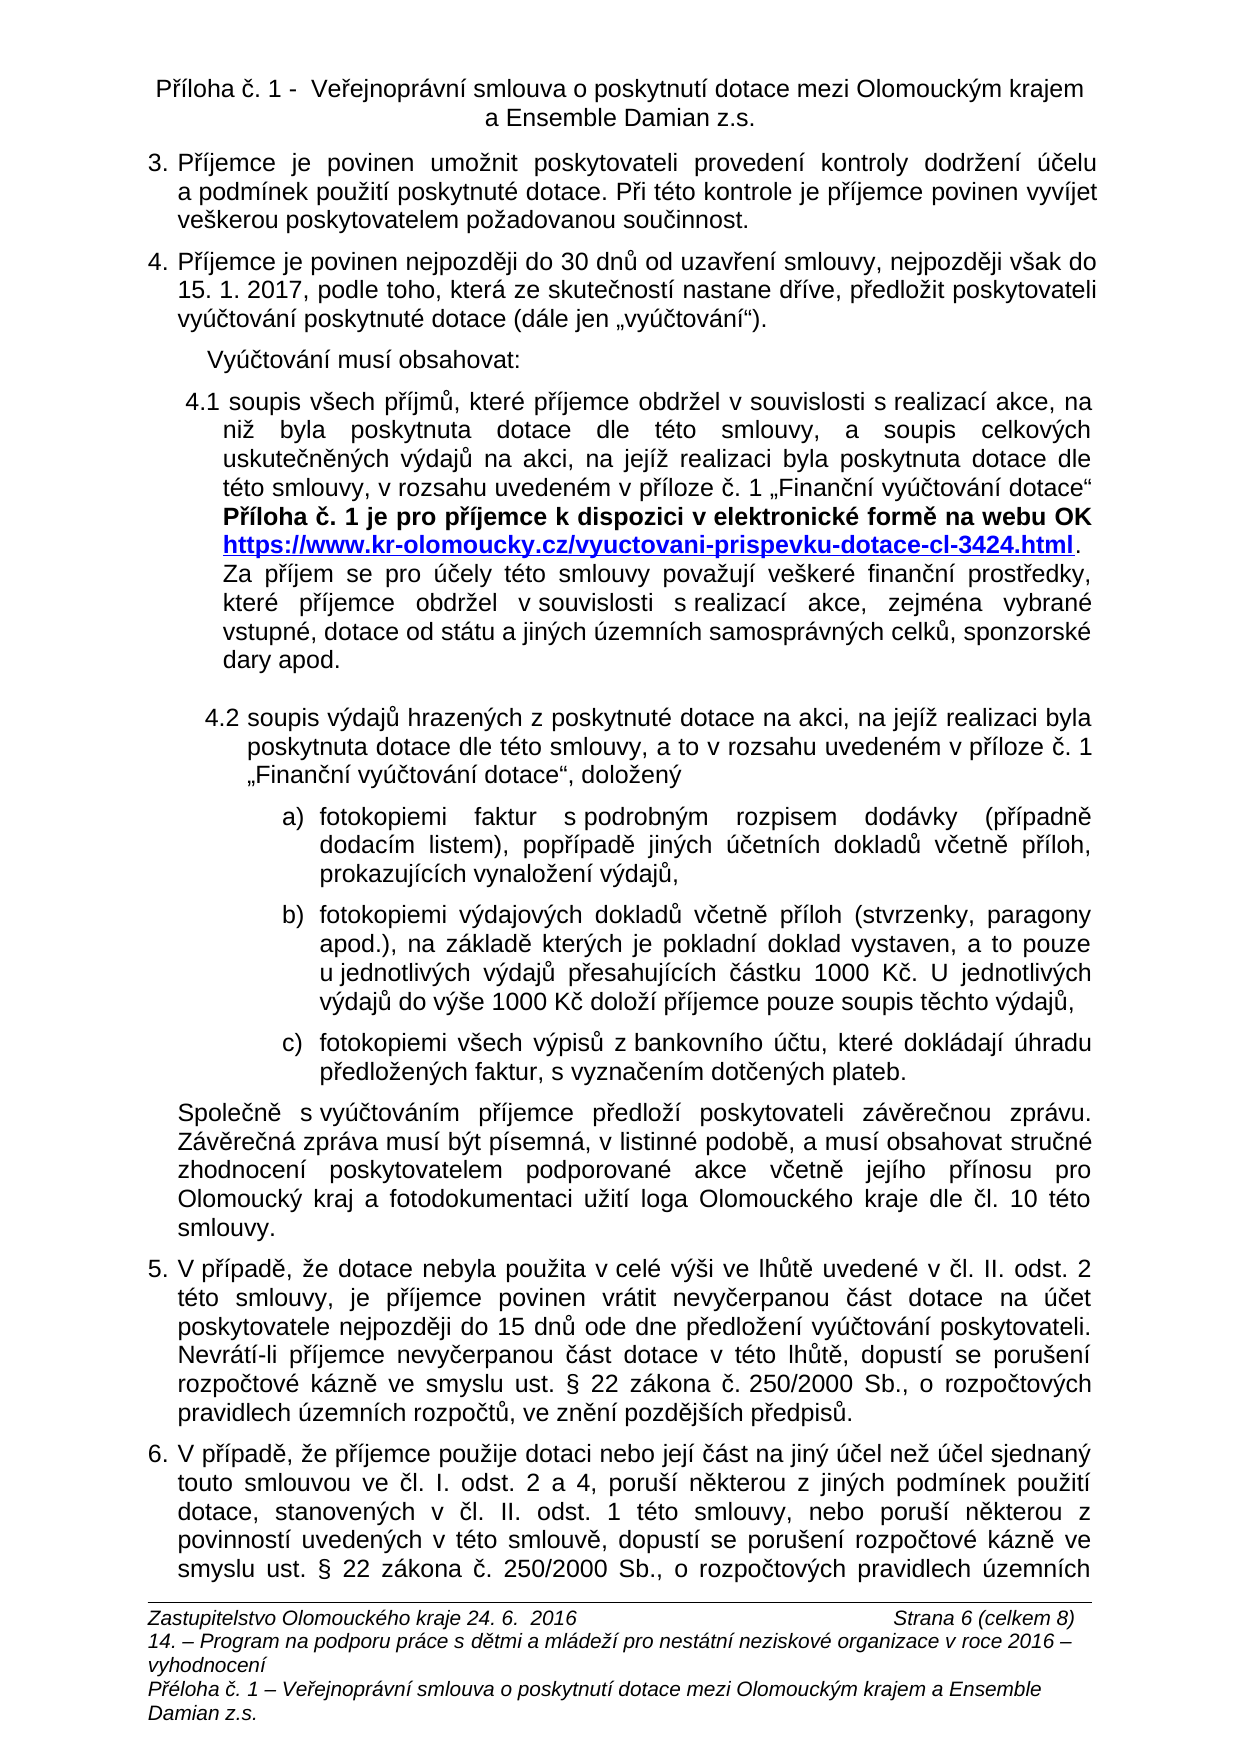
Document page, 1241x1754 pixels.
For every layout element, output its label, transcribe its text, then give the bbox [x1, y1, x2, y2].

text Společně s vyúčtováním příjemce předloží poskytovateli závěrečnou zprávu. Závěrečná zpráva musí být písemná, v listinné podobě, a musí obsahovat stručné zhodnocení poskytovatelem podporované akce včetně jejího přínosu pro Olomoucký kraj a fotodokumentaci užití loga Olomouckého kraje dle čl. 10 této smlouvy. [177, 1098, 1092, 1241]
text 4.2 soupis výdajů hrazených z poskytnuté dotace na akci, na jejíž realizaci byla poskytnuta dotace dle této smlouvy, a to v rozsahu uvedeném v příloze č. 1 „Finanční vyúčtování dotace“, doložený [204, 703, 1092, 789]
list fotokopiemi faktur s podrobným rozpisem dodávky (případně dodacím listem), popřípadě jiných účetních dokladů včetně příloh, prokazujících vynaložení výdajů, [282, 801, 1092, 888]
list fotokopiemi výdajových dokladů včetně příloh (stvrzenky, paragony apod.), na základě kterých je pokladní doklad vystaven, a to pouze u jednotlivých výdajů přesahujících částku 1000 Kč. U jednotlivých výdajů do výše 1000 Kč doloží příjemce pouze soupis těchto výdajů, [282, 900, 1092, 1015]
list fotokopiemi všech výpisů z bankovního účtu, které dokládají úhradu předložených faktur, s vyznačením dotčených plateb. [282, 1028, 1092, 1085]
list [148, 1439, 1092, 1583]
list Příjemce je povinen nejpozději do 30 dnů od uzavření smlouvy, nejpozději však do 15. 1. 2017, podle toho, která ze skutečností nastane dříve, předložit poskytovateli vyúčtování poskytnuté dotace (dále jen „vyúčtování“). [148, 246, 1099, 333]
list V případě, že dotace nebyla použita v celé výši ve lhůtě uvedené v čl. II. odst. 2 této smlouvy, je příjemce povinen vrátit nevyčerpanou část dotace na účet poskytovatele nejpozději do 15 dnů ode dne předložení vyúčtování poskytovateli. Nevrátí-li příjemce nevyčerpanou část dotace v této lhůtě, dopustí se porušení rozpočtové kázně ve smyslu ust. § 22 zákona č. 250/2000 Sb., o rozpočtových pravidlech územních rozpočtů, ve znění pozdějších předpisů. [148, 1254, 1092, 1426]
list Příjemce je povinen umožnit poskytovateli provedení kontroly dodržení účelu a podmínek použití poskytnuté dotace. Při této kontrole je příjemce povinen vyvíjet veškerou poskytovatelem požadovanou součinnost. [148, 148, 1099, 234]
list 4.1 soupis všech příjmů, které příjemce obdržel v souvislosti s realizací akce, na niž byla poskytnuta dotace dle této smlouvy, a soupis celkových uskutečněných výdajů na akci, na jejíž realizaci byla poskytnuta dotace dle této smlouvy, v rozsahu uvedeném v příloze č. 1 „Finanční vyúčtování dotace“ Příloha č. 1 je pro příjemce k dispozici v elektronické formě na webu OK https://www.kr-olomoucky.cz/vyuctovani-prispevku-dotace-cl-3424.html. Za příjem se pro účely této smlouvy považují veškeré finanční prostředky, které příjemce obdržel v souvislosti s realizací akce, zejména vybrané vstupné, dotace od státu a jiných územních samosprávných celků, sponzorské dary apod. [185, 386, 1092, 674]
text Vyúčtování musí obsahovat: [177, 345, 1099, 374]
